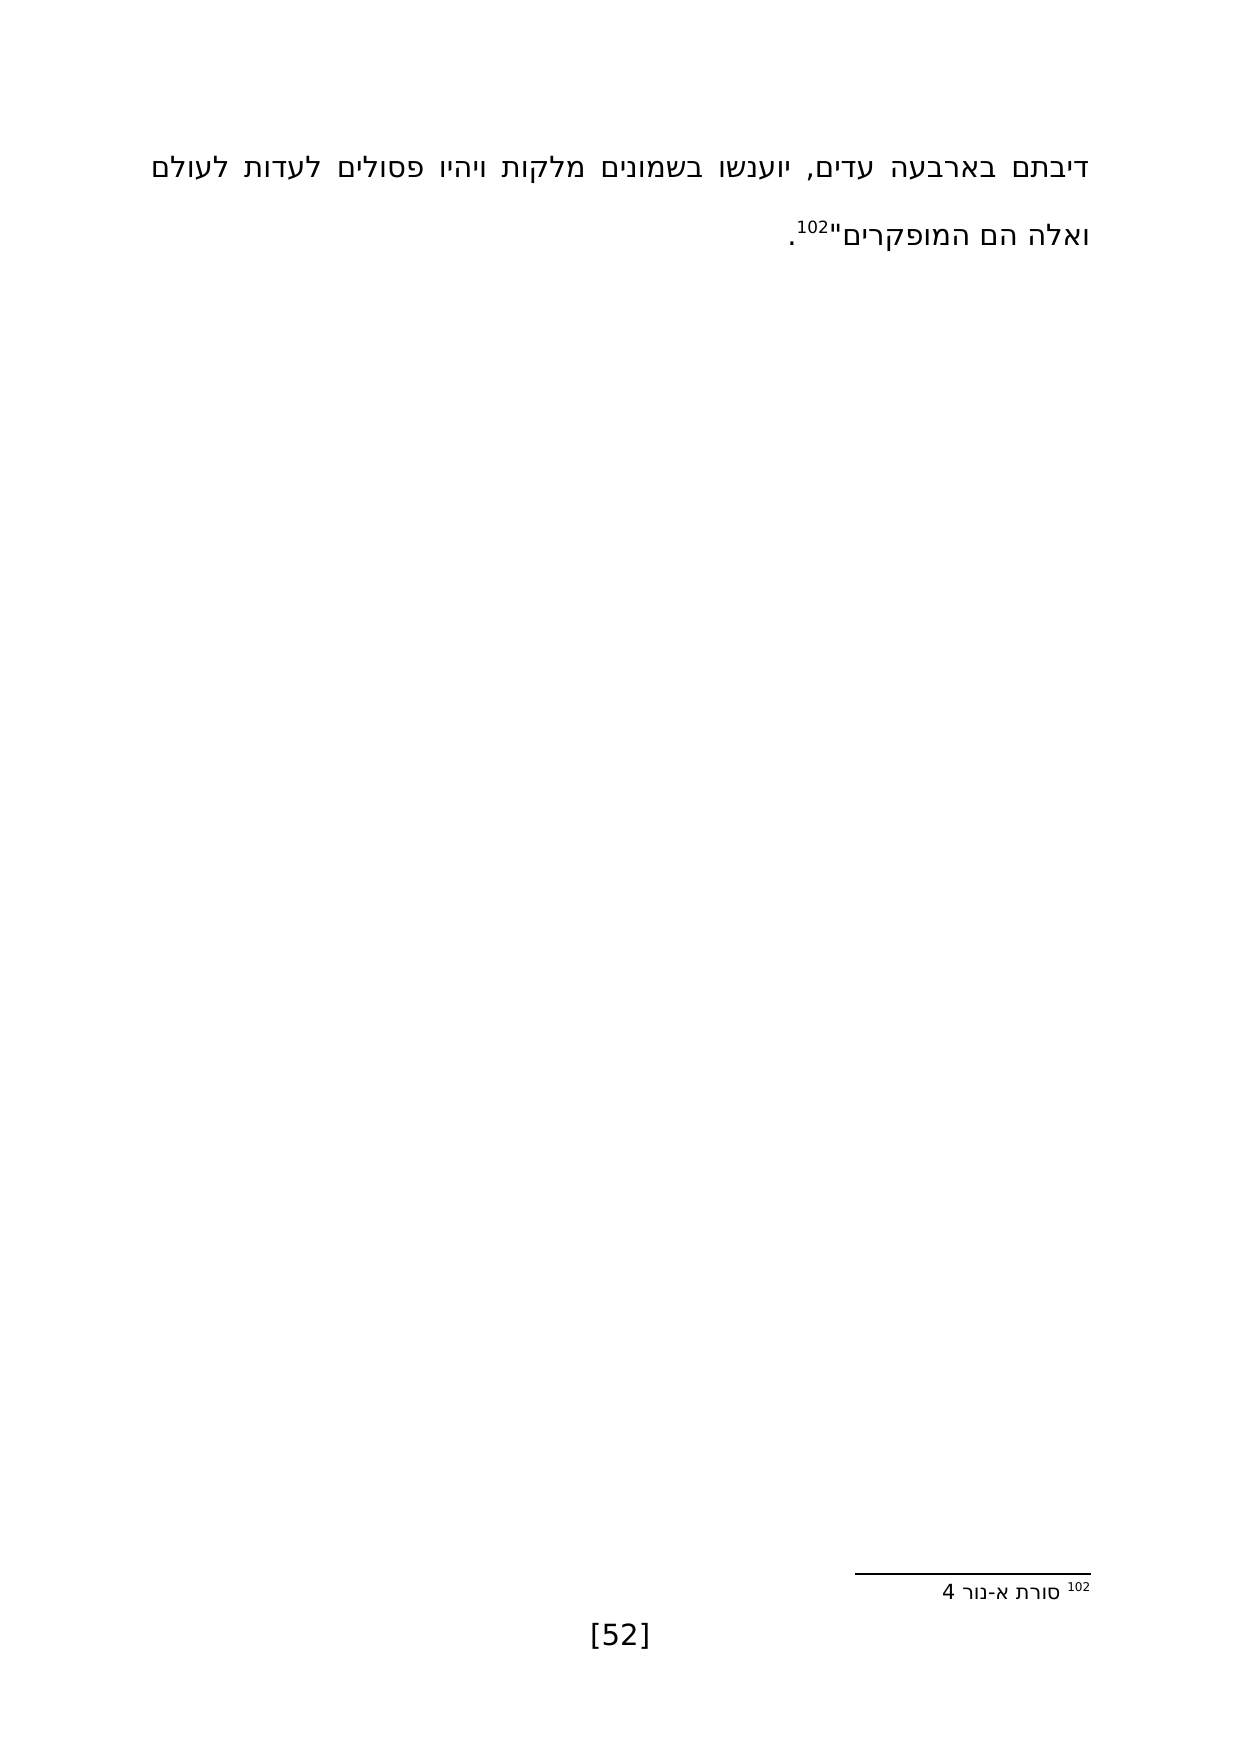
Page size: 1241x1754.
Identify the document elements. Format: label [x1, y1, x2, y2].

text [150, 150, 1090, 252]
